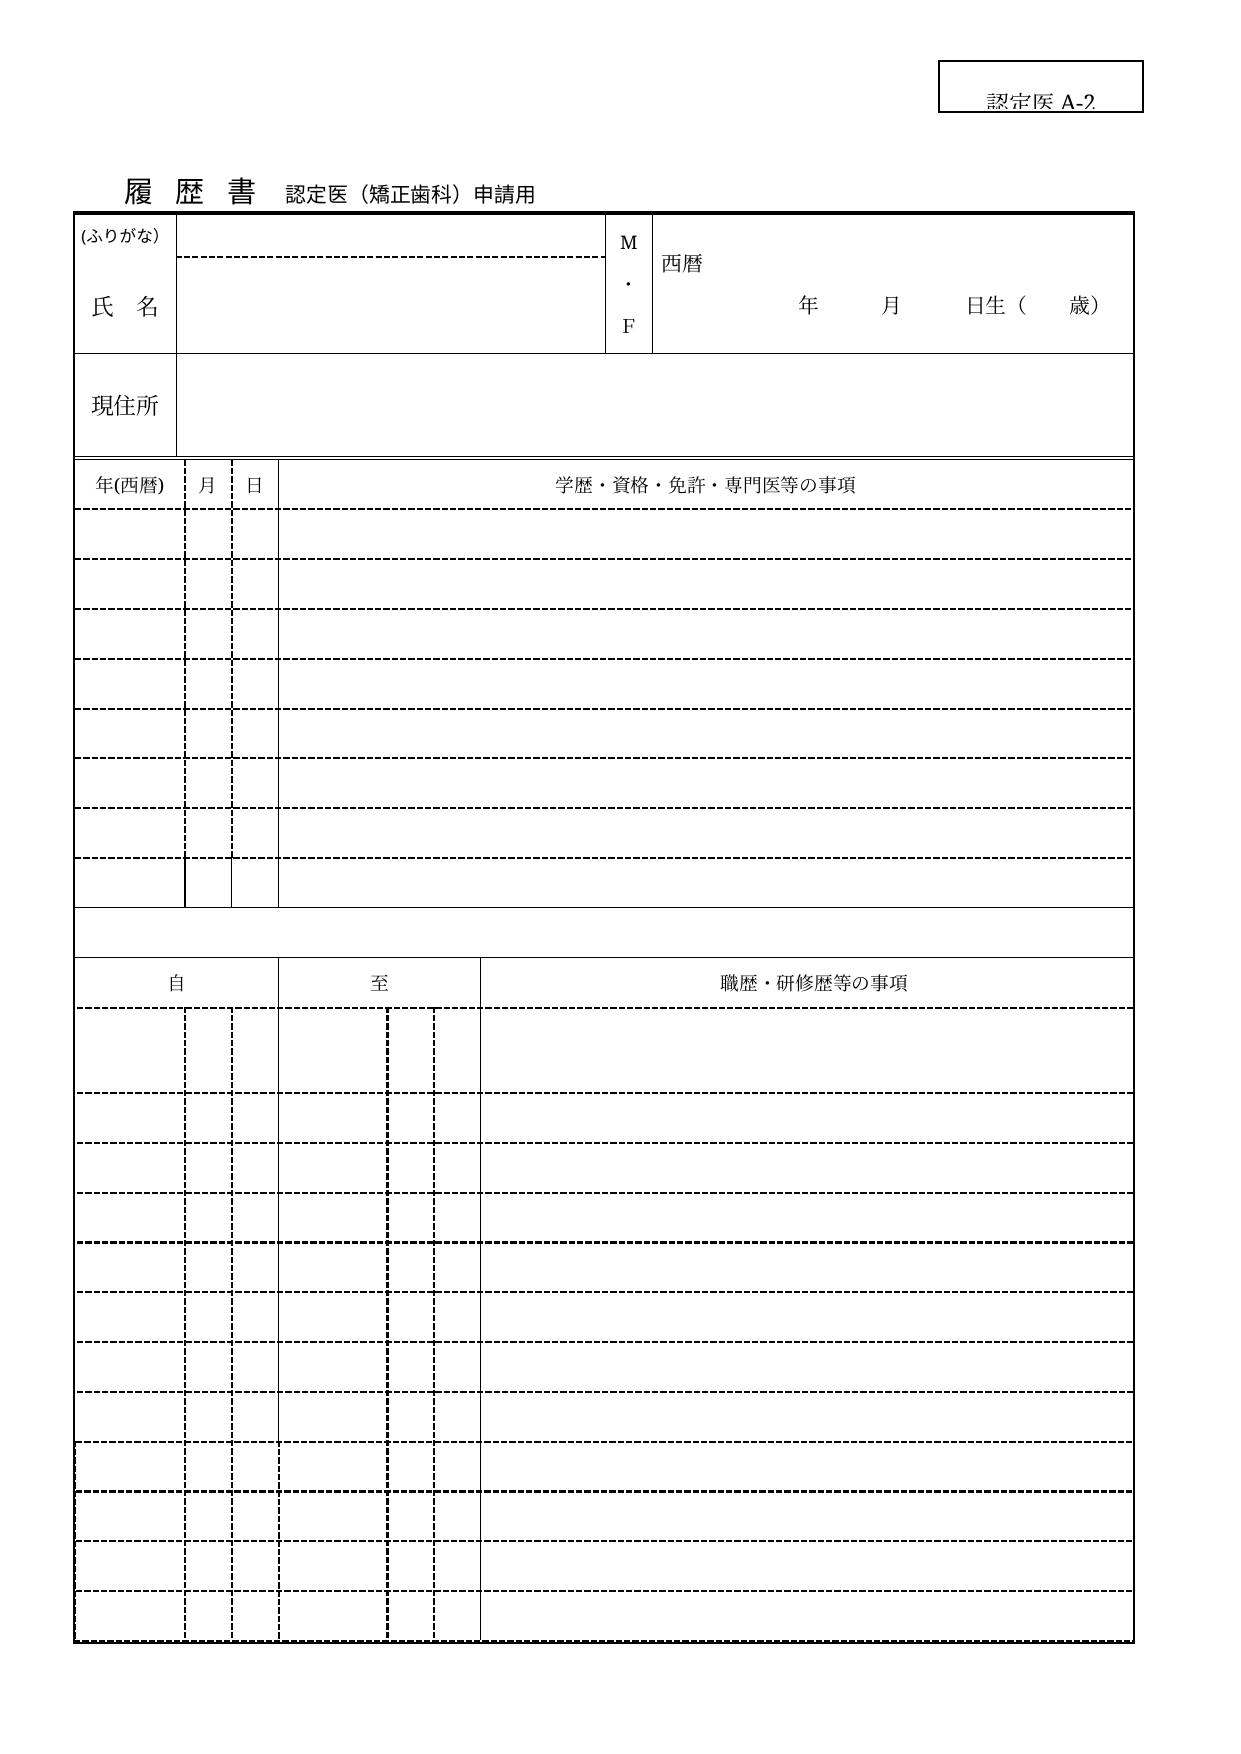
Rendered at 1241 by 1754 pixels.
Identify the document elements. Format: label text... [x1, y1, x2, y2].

table_header [177, 354, 1133, 456]
table_header [75, 215, 176, 353]
table_cell [75, 958, 1133, 1642]
text 履歴書 認定医（矯正歯科）申請用 [124, 169, 536, 211]
table_header [653, 215, 1133, 353]
table_header [75, 908, 1133, 957]
table_header [75, 460, 278, 907]
table_header [279, 460, 1133, 907]
text 認定医A-2 [940, 77, 1142, 109]
table_header [75, 354, 176, 456]
table_header [177, 215, 605, 353]
table_header [606, 215, 652, 353]
